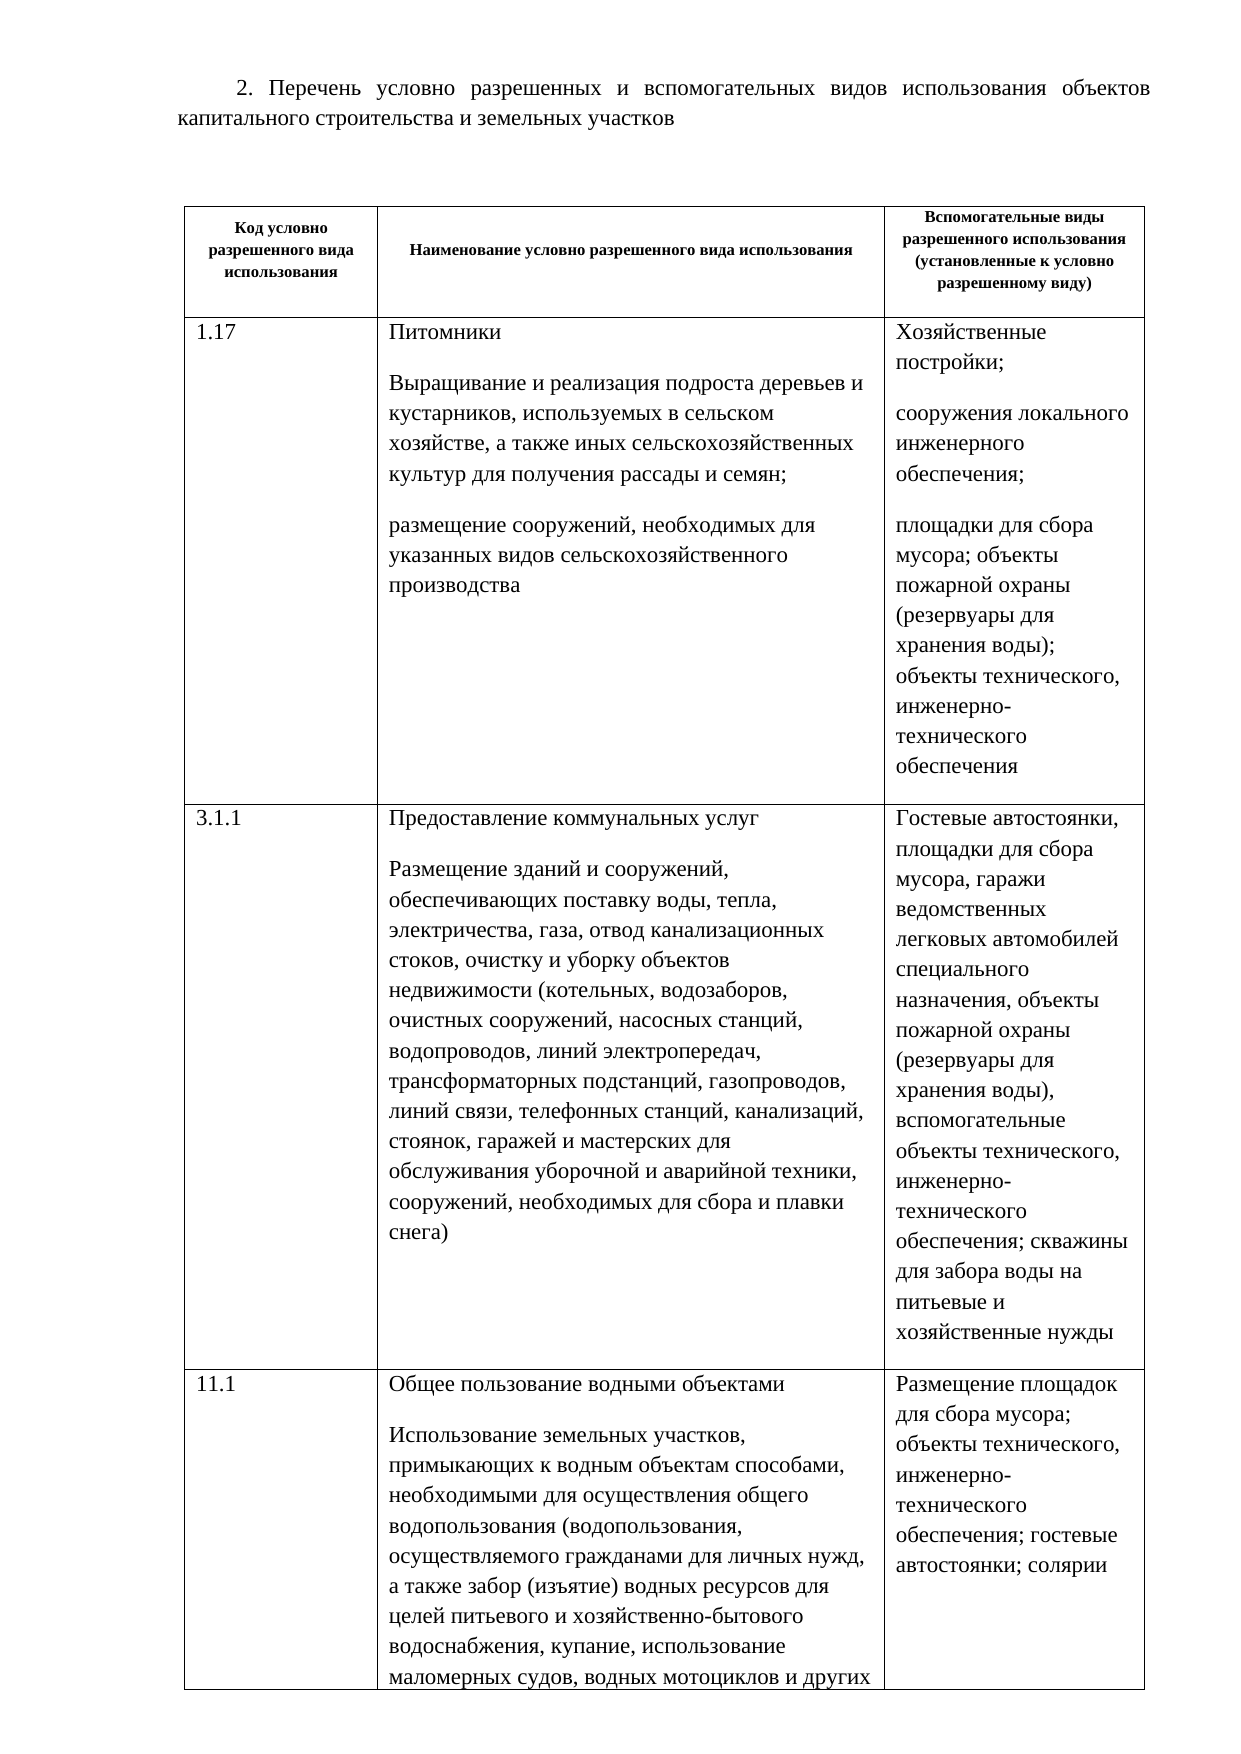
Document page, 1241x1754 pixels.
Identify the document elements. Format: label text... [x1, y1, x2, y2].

table_cell Хозяйственные постройки; сооружения локального инженерного обеспечения; площадки для сбора мусора; объекты пожарной охраны (резервуары для хранения воды); объекты технического, инженерно-технического обеспечения [885, 318, 1144, 803]
table_cell Предоставление коммунальных услуг Размещение зданий и сооружений, обеспечивающих поставку воды, тепла, электричества, газа, отвод канализационных стоков, очистку и уборку объектов недвижимости (котельных, водозаборов, очистных сооружений, насосных станций, водопроводов, линий электропередач, трансформаторных подстанций, газопроводов, линий связи, телефонных станций, канализаций, стоянок, гаражей и мастерских для обслуживания уборочной и аварийной техники, сооружений, необходимых для сбора и плавки снега) [378, 805, 884, 1369]
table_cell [378, 1370, 884, 1689]
table_header Наименование условно разрешенного вида использования [378, 207, 884, 317]
table_header Вспомогательные виды разрешенного использования (установленные к условно разрешенному виду) [885, 207, 1144, 317]
table_cell 11.1 [185, 1370, 377, 1689]
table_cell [885, 1370, 1144, 1689]
table_cell 3.1.1 [185, 805, 377, 1369]
table_header Код условно разрешенного вида использования [185, 207, 377, 317]
table_cell Гостевые автостоянки, площадки для сбора мусора, гаражи ведомственных легковых автомобилей специального назначения, объекты пожарной охраны (резервуары для хранения воды), вспомогательные объекты технического, инженерно-технического обеспечения; скважины для забора воды на питьевые и хозяйственные нужды [885, 805, 1144, 1369]
text 2. Перечень условно разрешенных и вспомогательных видов использования объектов капитального строительства и земельных участков [177, 74, 1152, 130]
table_cell Питомники Выращивание и реализация подроста деревьев и кустарников, используемых в сельском хозяйстве, а также иных сельскохозяйственных культур для получения рассады и семян; размещение сооружений, необходимых для указанных видов сельскохозяйственного производства [378, 318, 884, 803]
table_cell 1.17 [185, 318, 377, 803]
